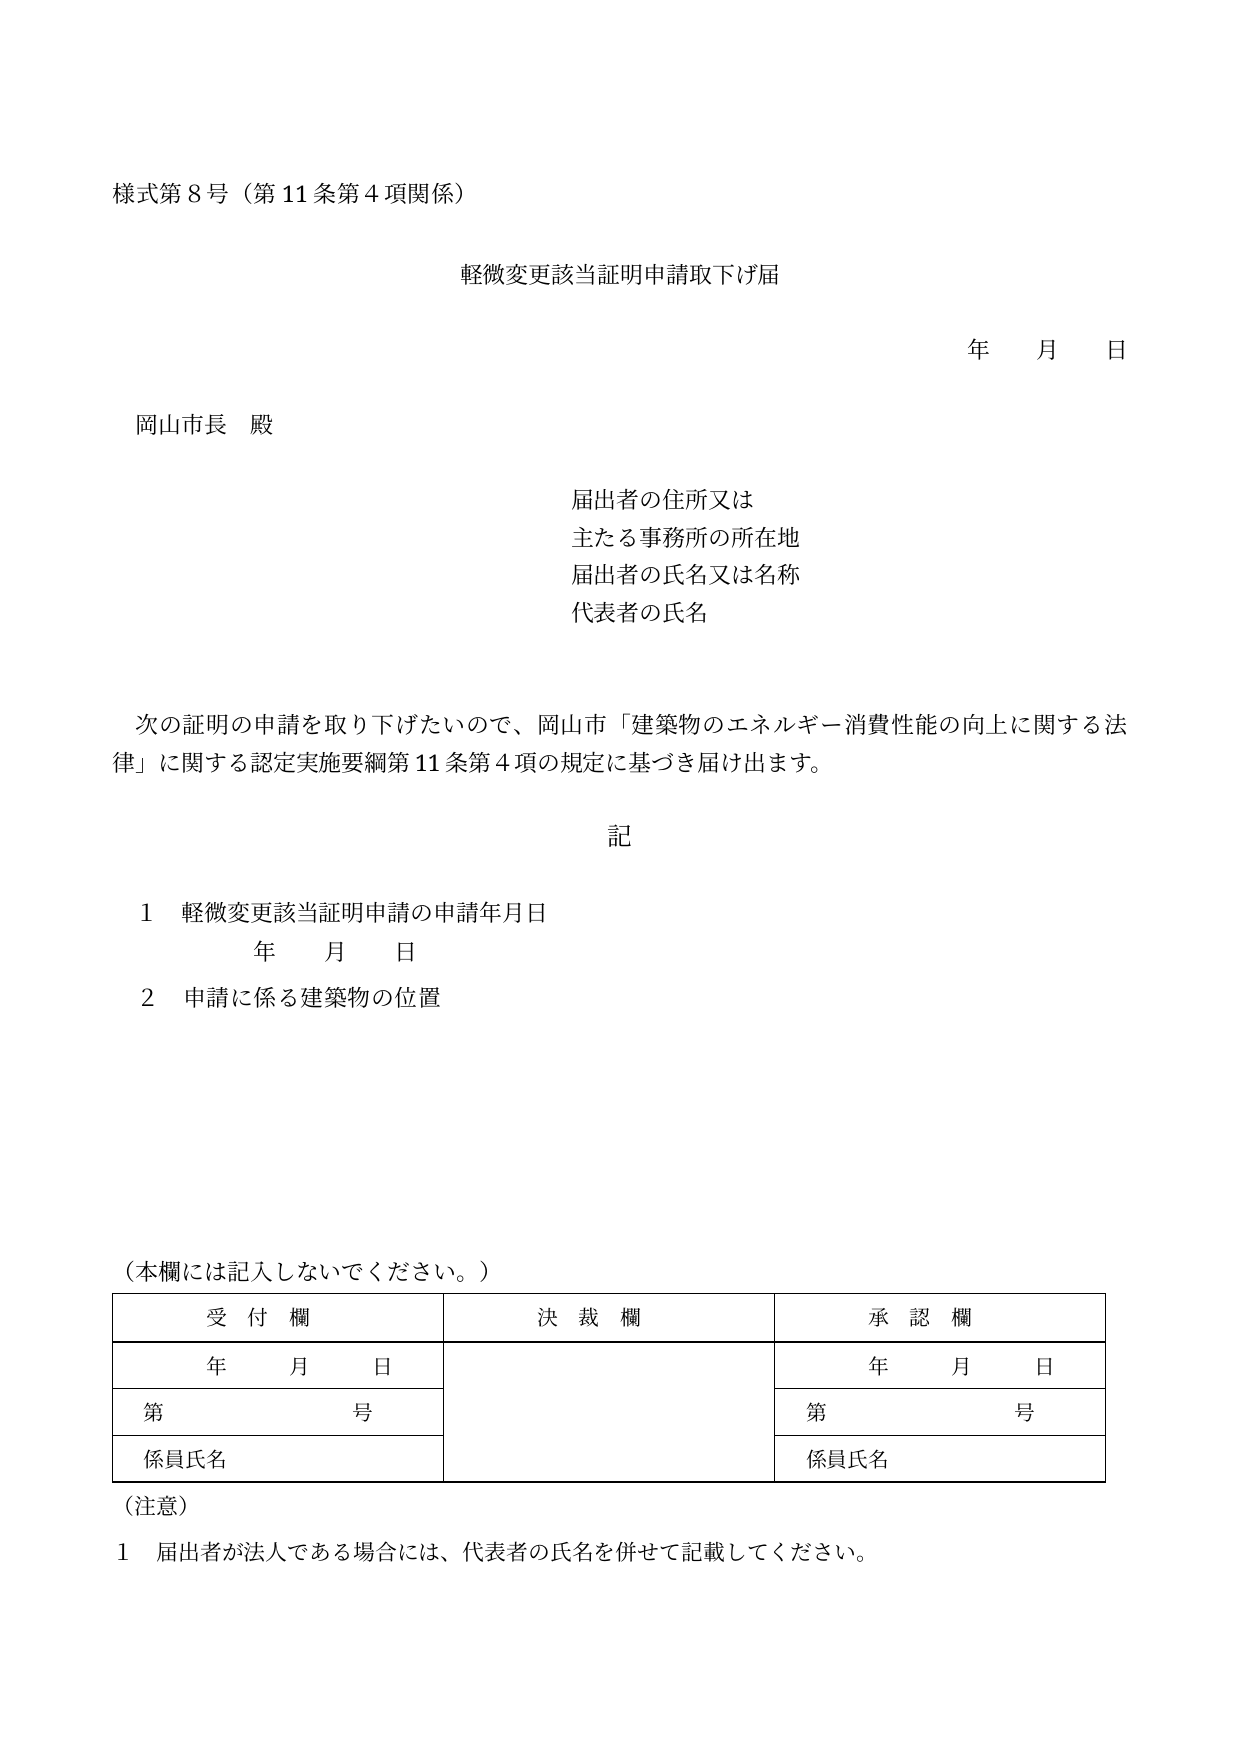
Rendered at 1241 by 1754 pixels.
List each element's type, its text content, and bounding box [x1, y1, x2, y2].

table_header 受 付 欄 [113, 1294, 443, 1341]
text １ 届出者が法人である場合には、代表者の氏名を併せて記載してください。 [112, 1528, 1128, 1574]
text 年 月 日 [112, 328, 1128, 365]
table_cell 年 月 日 [775, 1343, 1105, 1388]
text 次の証明の申請を取り下げたいので、岡山市「建築物のエネルギー消費性能の向上に関する法律」に関する認定実施要綱第11条第４項の規定に基づき届け出ます。 [112, 703, 1128, 778]
text 様式第８号（第11条第４項関係） [112, 170, 1128, 215]
text ２ 申請に係る建築物の位置 [112, 973, 1128, 1019]
text 代表者の氏名 [112, 590, 1128, 628]
text 届出者の氏名又は名称 [112, 553, 1128, 590]
text 記 [112, 815, 1128, 853]
text （注意） [112, 1482, 1128, 1528]
text 届出者の住所又は [112, 478, 1128, 515]
text １ 軽微変更該当証明申請の申請年月日 [112, 890, 1128, 928]
table_cell 第 号 [775, 1389, 1105, 1435]
text （本欄には記入しないでください。） [112, 1247, 1128, 1293]
table_cell 年 月 日 [113, 1343, 443, 1388]
table_header 決 裁 欄 [444, 1294, 774, 1341]
table_cell [444, 1343, 774, 1481]
table_cell 係員氏名 [113, 1436, 443, 1481]
text 年 月 日 [112, 928, 1128, 973]
table_header 承 認 欄 [775, 1294, 1105, 1341]
text 軽微変更該当証明申請取下げ届 [112, 253, 1128, 290]
text 岡山市長 殿 [112, 403, 1128, 440]
text 主たる事務所の所在地 [112, 515, 1128, 553]
table_cell 第 号 [113, 1389, 443, 1435]
table_cell 係員氏名 [775, 1436, 1105, 1481]
